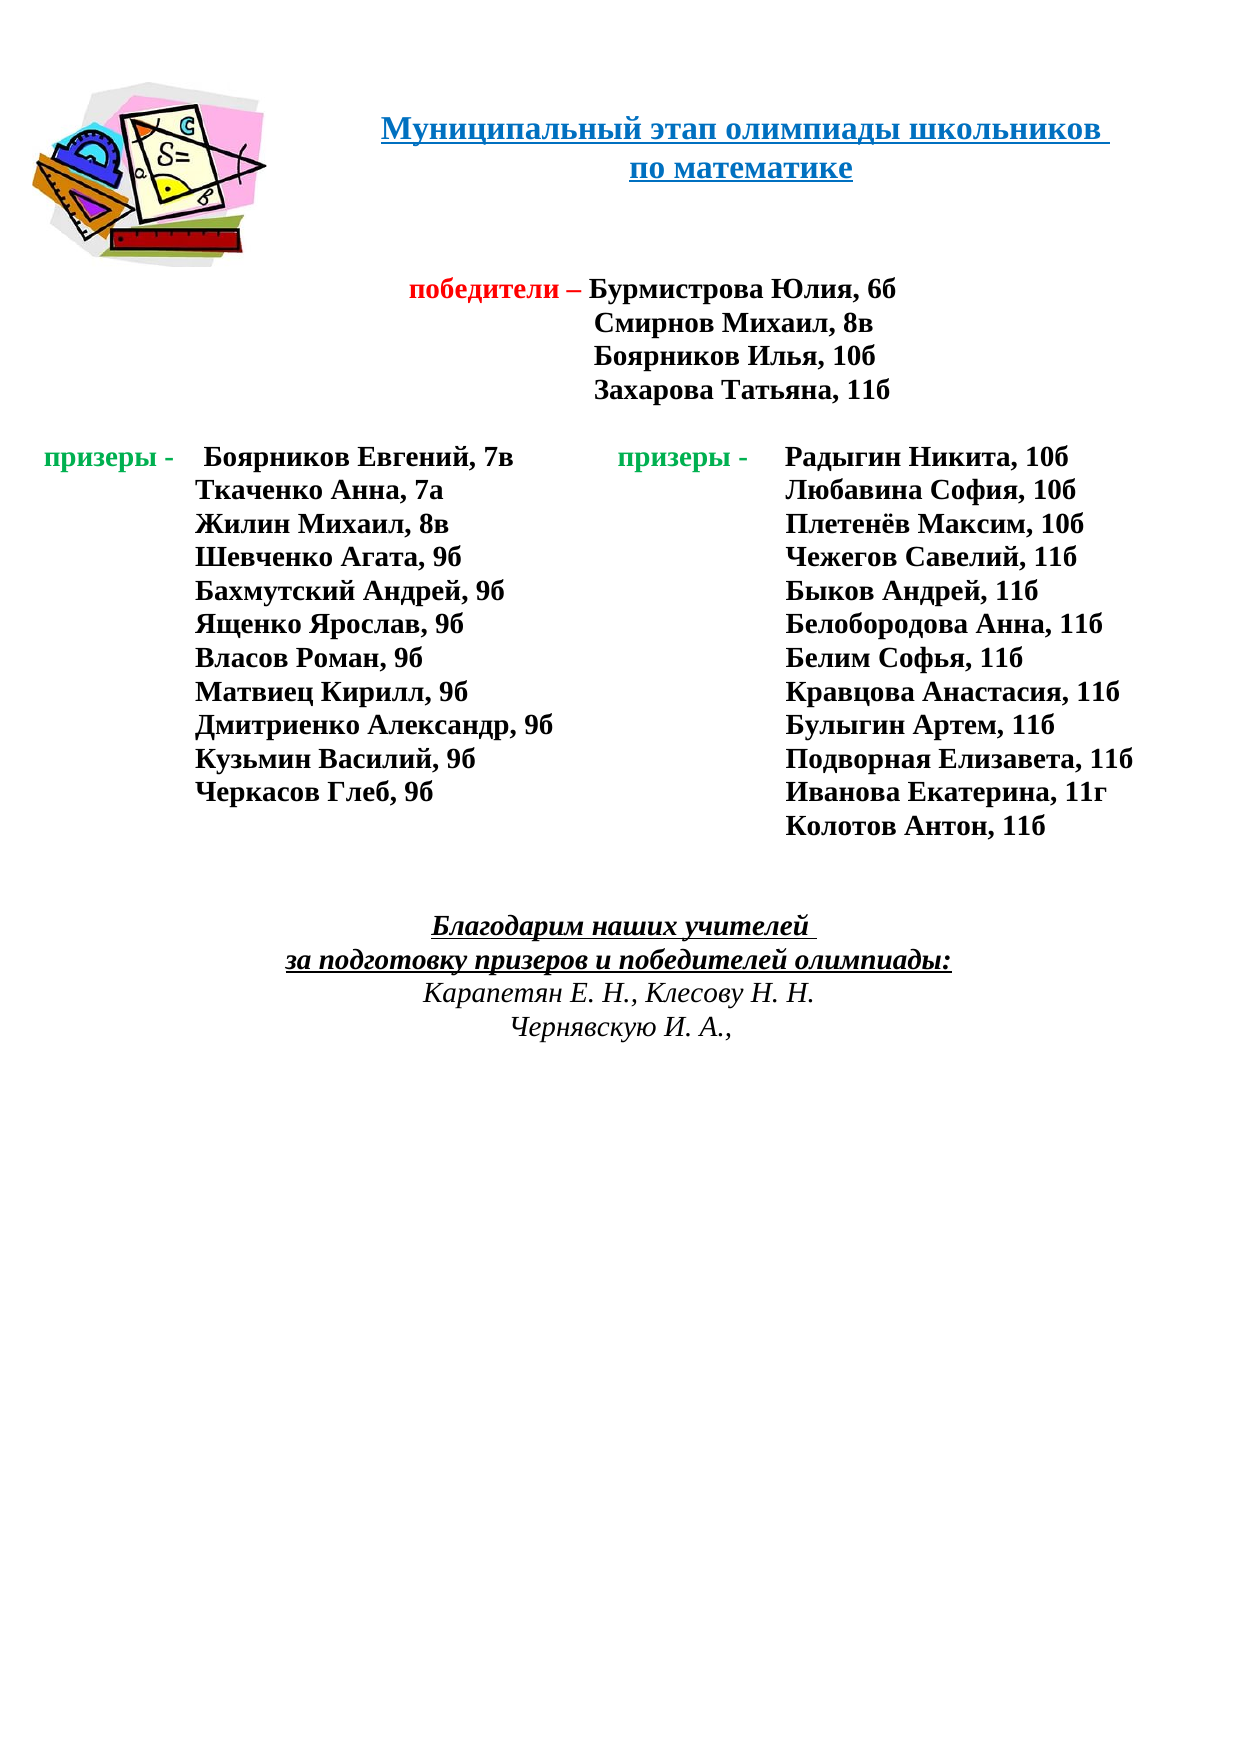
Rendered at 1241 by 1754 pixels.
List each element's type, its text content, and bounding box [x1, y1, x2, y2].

table_cell победители – Бурмистрова Юлия, 6б Смирнов Михаил, 8в Боярников Илья, 10б Захарова Татьяна, 11б [32, 271, 1208, 439]
table_cell Благодарим наших учителей за подготовку призеров и победителей олимпиады: Карапетян Е. Н., Клесову Н. Н. Чернявскую И. А., [32, 909, 1208, 1043]
table_cell призеры - Боярников Евгений, 7в Ткаченко Анна, 7а Жилин Михаил, 8в Шевченко Агата, 9б Бахмутский Андрей, 9б Ященко Ярослав, 9б Власов Роман, 9б Матвиец Кирилл, 9б Дмитриенко Александр, 9б Кузьмин Василий, 9б Черкасов Глеб, 9б [32, 439, 606, 908]
picture [32, 82, 267, 267]
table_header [32, 75, 1208, 271]
table_cell призеры - Радыгин Никита, 10б Любавина София, 10б Плетенёв Максим, 10б Чежегов Савелий, 11б Быков Андрей, 11б Белобородова Анна, 11б Белим Софья, 11б Кравцова Анастасия, 11б Булыгин Артем, 11б Подворная Елизавета, 11б Иванова Екатерина, 11г Колотов Антон, 11б [606, 439, 1208, 908]
